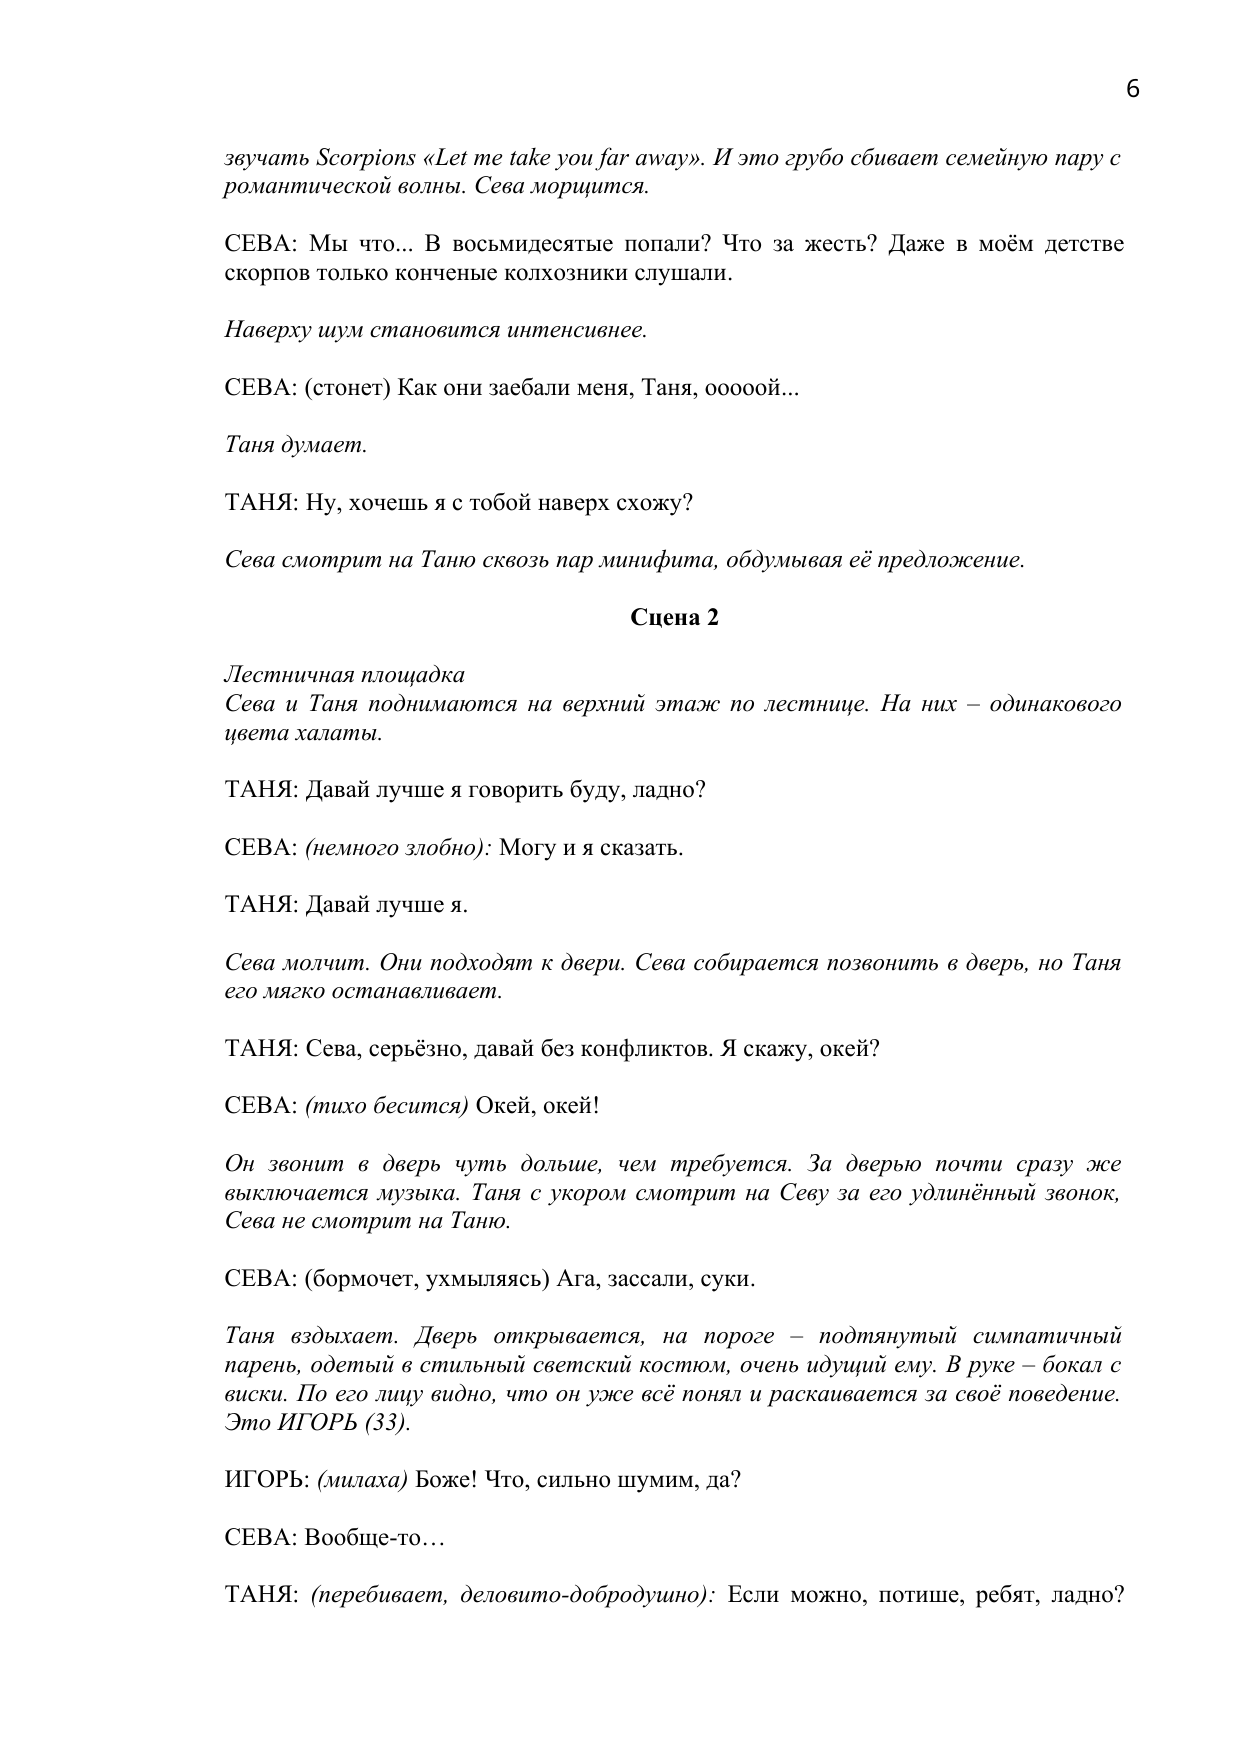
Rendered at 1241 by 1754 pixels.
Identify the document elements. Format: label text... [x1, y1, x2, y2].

text СЕВА: Вообще-то… [224, 1522, 1125, 1550]
text СЕВА: Мы что... В восьмидесятые попали? Что за жесть? Даже в моём детстве скорпов только конченые колхозники слушали. [224, 228, 1125, 285]
text ТАНЯ: Сева, серьёзно, давай без конфликтов. Я скажу, окей? [224, 1033, 1125, 1062]
text Лестничная площадка [224, 659, 1125, 688]
text ТАНЯ: Ну, хочешь я с тобой наверх схожу? [224, 487, 1125, 515]
text ТАНЯ: Давай лучше я. [224, 889, 1125, 918]
text ИГОРЬ: (милаха) Боже! Что, сильно шумим, да? [224, 1464, 1125, 1493]
text СЕВА: (немного злобно): Могу и я сказать. [224, 832, 1125, 860]
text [224, 142, 1125, 199]
text Сева и Таня поднимаются на верхний этаж по лестнице. На них – одинакового цвета халаты. [224, 688, 1125, 745]
text Он звонит в дверь чуть дольше, чем требуется. За дверью почти сразу же выключается музыка. Таня с укором смотрит на Севу за его удлинённый звонок, Сева не смотрит на Таню. [224, 1148, 1125, 1234]
text СЕВА: (тихо бесится) Окей, окей! [224, 1090, 1125, 1119]
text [224, 1579, 1125, 1608]
text Сцена 2 [224, 602, 1125, 630]
text Сева смотрит на Таню сквозь пар минифита, обдумывая её предложение. [224, 544, 1125, 573]
text Таня думает. [224, 429, 1125, 458]
text СЕВА: (стонет) Как они заебали меня, Таня, ооооой... [224, 372, 1125, 400]
text Наверху шум становится интенсивнее. [224, 314, 1125, 343]
text ТАНЯ: Давай лучше я говорить буду, ладно? [224, 774, 1125, 803]
text Таня вздыхает. Дверь открывается, на пороге – подтянутый симпатичный парень, одетый в стильный светский костюм, очень идущий ему. В руке – бокал с виски. По его лицу видно, что он уже всё понял и раскаивается за своё поведение. Это ИГОРЬ (33). [224, 1320, 1125, 1435]
text Сева молчит. Они подходят к двери. Сева собирается позвонить в дверь, но Таня его мягко останавливает. [224, 947, 1125, 1004]
text СЕВА: (бормочет, ухмыляясь) Ага, зассали, суки. [224, 1263, 1125, 1292]
